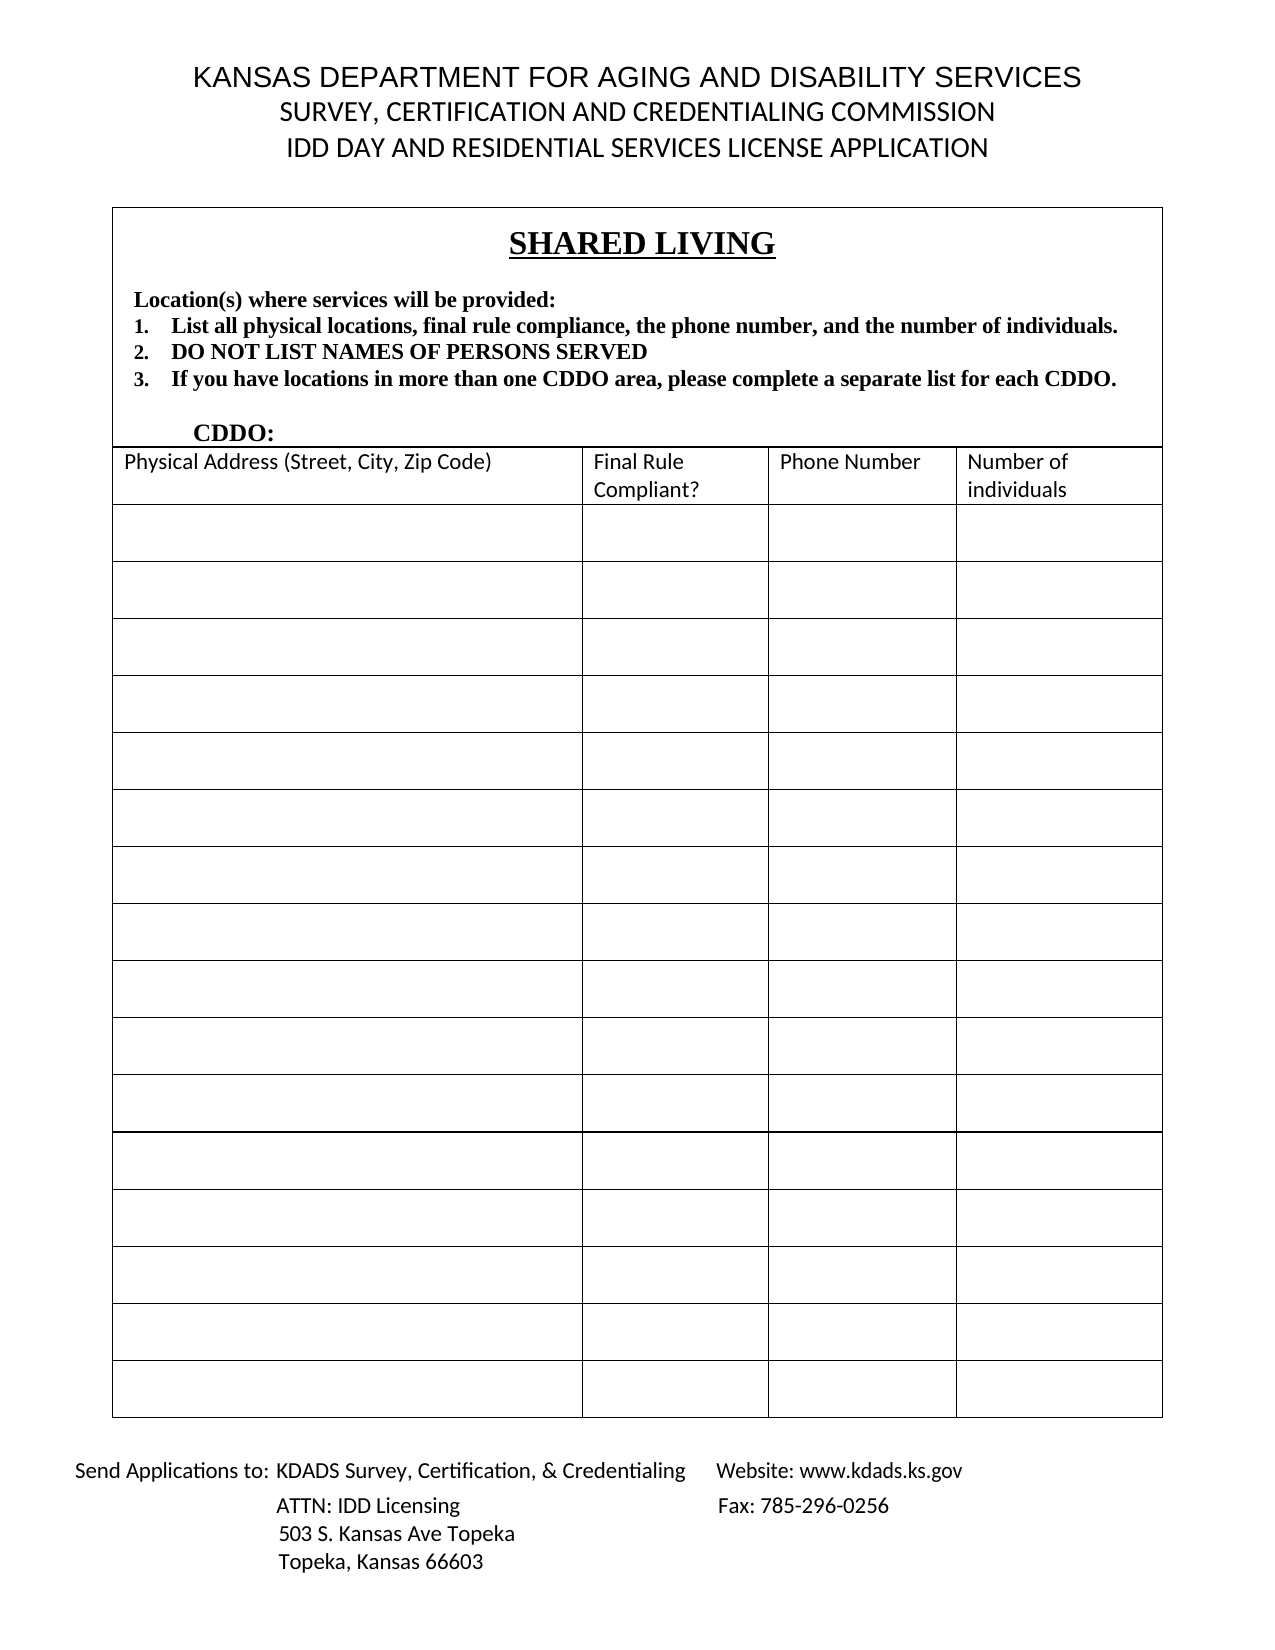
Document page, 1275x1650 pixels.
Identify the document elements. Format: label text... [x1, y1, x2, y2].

table_cell Phone Number [769, 448, 956, 503]
table_cell [957, 505, 1162, 561]
table_cell [957, 1304, 1162, 1360]
table_cell [769, 1075, 956, 1131]
table_cell [583, 1133, 768, 1188]
table_cell [957, 676, 1162, 732]
table_cell [113, 1190, 582, 1246]
table_cell [583, 1304, 768, 1360]
table_cell [113, 562, 582, 618]
table_cell [113, 505, 582, 561]
table_cell [583, 790, 768, 846]
table_cell [957, 1133, 1162, 1188]
table_cell [583, 847, 768, 903]
table_cell [113, 1361, 582, 1417]
table_cell [769, 1190, 956, 1246]
table_cell [583, 562, 768, 618]
table_cell [957, 1361, 1162, 1417]
table_cell [769, 733, 956, 789]
table_cell [113, 1304, 582, 1360]
table_cell [769, 505, 956, 561]
table_cell [769, 904, 956, 960]
table_cell [769, 961, 956, 1017]
table_cell [583, 505, 768, 561]
table_cell [769, 1133, 956, 1188]
table_header SHARED LIVING Location(s) where services will be provided: List all physical locations, final rule compliance, the phone number, and the number of individuals. DO NOT LIST NAMES OF PERSONS SERVED If you have locations in more than one CDDO area, please complete a separate list for each CDDO. CDDO: [113, 208, 1162, 446]
table_cell [769, 1304, 956, 1360]
table_cell [113, 790, 582, 846]
table_cell [769, 676, 956, 732]
table_cell [583, 904, 768, 960]
table_cell [583, 1075, 768, 1131]
table_cell Final Rule Compliant? [583, 448, 768, 503]
table_cell [583, 1190, 768, 1246]
table_cell [583, 676, 768, 732]
table_cell [957, 1075, 1162, 1131]
table_cell [113, 676, 582, 732]
table_cell [583, 733, 768, 789]
table_cell [957, 733, 1162, 789]
table_cell [957, 847, 1162, 903]
table_cell [583, 619, 768, 675]
table_cell [583, 1018, 768, 1074]
table_cell [113, 847, 582, 903]
table_cell [113, 904, 582, 960]
table_cell [769, 619, 956, 675]
table_cell [583, 1247, 768, 1303]
table_cell [113, 1075, 582, 1131]
table_cell [113, 733, 582, 789]
table_cell [583, 961, 768, 1017]
table_cell [957, 961, 1162, 1017]
table_cell [769, 1018, 956, 1074]
table_cell [113, 1018, 582, 1074]
table_cell [113, 961, 582, 1017]
table_cell Physical Address (Street, City, Zip Code) [113, 448, 582, 503]
table_cell [113, 1133, 582, 1188]
table_cell [957, 904, 1162, 960]
table_cell Number of individuals [957, 448, 1162, 503]
table_cell [769, 790, 956, 846]
table_cell [113, 619, 582, 675]
table_cell [957, 1247, 1162, 1303]
table_cell [957, 1018, 1162, 1074]
table_cell [957, 1190, 1162, 1246]
table_cell [769, 562, 956, 618]
table_cell [957, 562, 1162, 618]
table_cell [769, 1247, 956, 1303]
table_cell [769, 1361, 956, 1417]
table_cell [583, 1361, 768, 1417]
table_cell [113, 1247, 582, 1303]
table_cell [957, 619, 1162, 675]
table_cell [769, 847, 956, 903]
table_cell [957, 790, 1162, 846]
